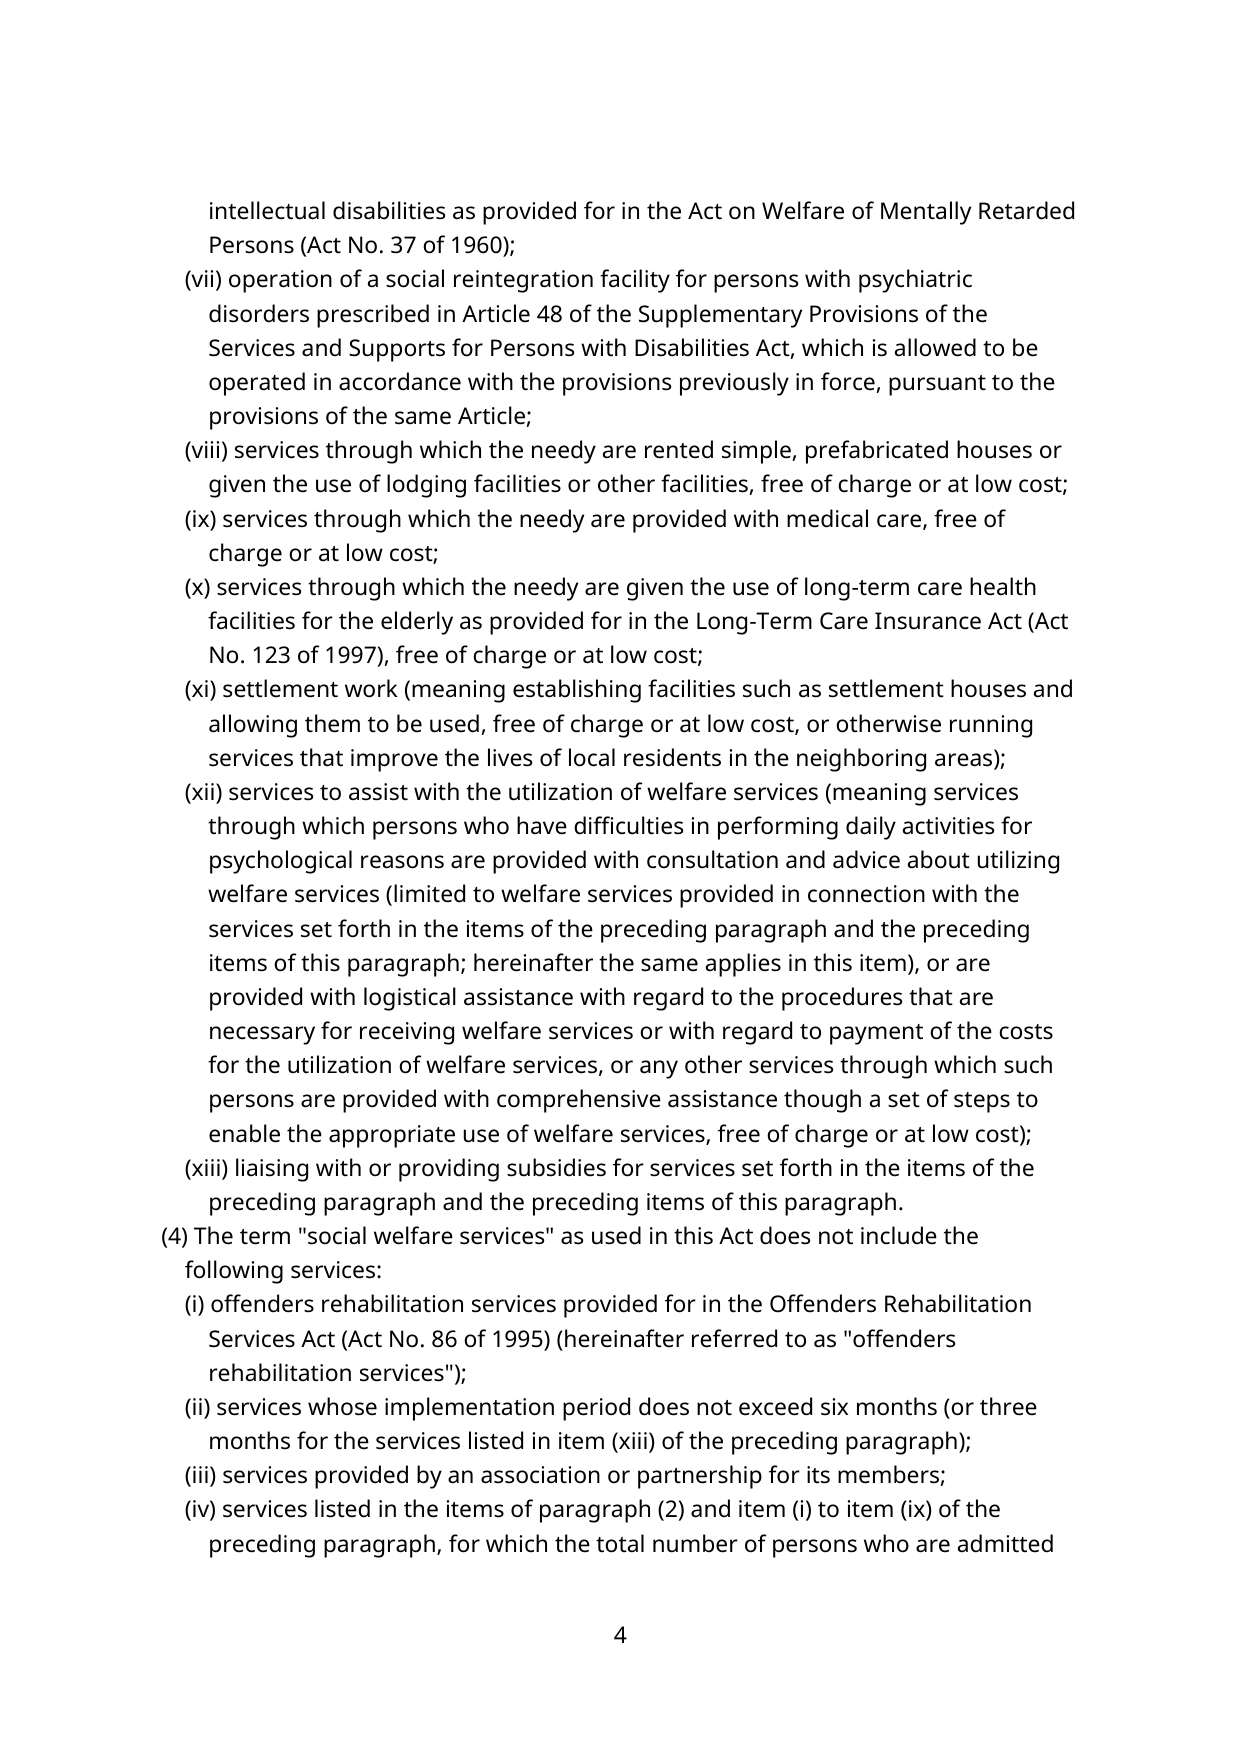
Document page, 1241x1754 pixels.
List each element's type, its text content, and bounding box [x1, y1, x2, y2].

text (xi) settlement work (meaning establishing facilities such as settlement houses and allowing them to be used, free of charge or at low cost, or otherwise running services that improve the lives of local residents in the neighboring areas); [184, 672, 1079, 774]
text (iii) services provided by an association or partnership for its members; [184, 1458, 1079, 1492]
text (x) services through which the needy are given the use of long-term care health facilities for the elderly as provided for in the Long-Term Care Insurance Act (Act No. 123 of 1997), free of charge or at low cost; [184, 569, 1079, 672]
text (i) offenders rehabilitation services provided for in the Offenders Rehabilitation Services Act (Act No. 86 of 1995) (hereinafter referred to as "offenders rehabilitation services"); [184, 1287, 1079, 1389]
text (ii) services whose implementation period does not exceed six months (or three months for the services listed in item (xiii) of the preceding paragraph); [184, 1389, 1079, 1458]
text (ix) services through which the needy are provided with medical care, free of charge or at low cost; [184, 501, 1079, 569]
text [184, 1492, 1079, 1560]
text (4) The term "social welfare services" as used in this Act does not include the following services: [161, 1219, 1079, 1287]
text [184, 194, 1079, 262]
text (xii) services to assist with the utilization of welfare services (meaning services through which persons who have difficulties in performing daily activities for psychological reasons are provided with consultation and advice about utilizing welfare services (limited to welfare services provided in connection with the services set forth in the items of the preceding paragraph and the preceding items of this paragraph; hereinafter the same applies in this item), or are provided with logistical assistance with regard to the procedures that are necessary for receiving welfare services or with regard to payment of the costs for the utilization of welfare services, or any other services through which such persons are provided with comprehensive assistance though a set of steps to enable the appropriate use of welfare services, free of charge or at low cost); [184, 774, 1079, 1150]
text (xiii) liaising with or providing subsidies for services set forth in the items of the preceding paragraph and the preceding items of this paragraph. [184, 1150, 1079, 1219]
text (viii) services through which the needy are rented simple, prefabricated houses or given the use of lodging facilities or other facilities, free of charge or at low cost; [184, 433, 1079, 501]
text (vii) operation of a social reintegration facility for persons with psychiatric disorders prescribed in Article 48 of the Supplementary Provisions of the Services and Supports for Persons with Disabilities Act, which is allowed to be operated in accordance with the provisions previously in force, pursuant to the provisions of the same Article; [184, 262, 1079, 433]
